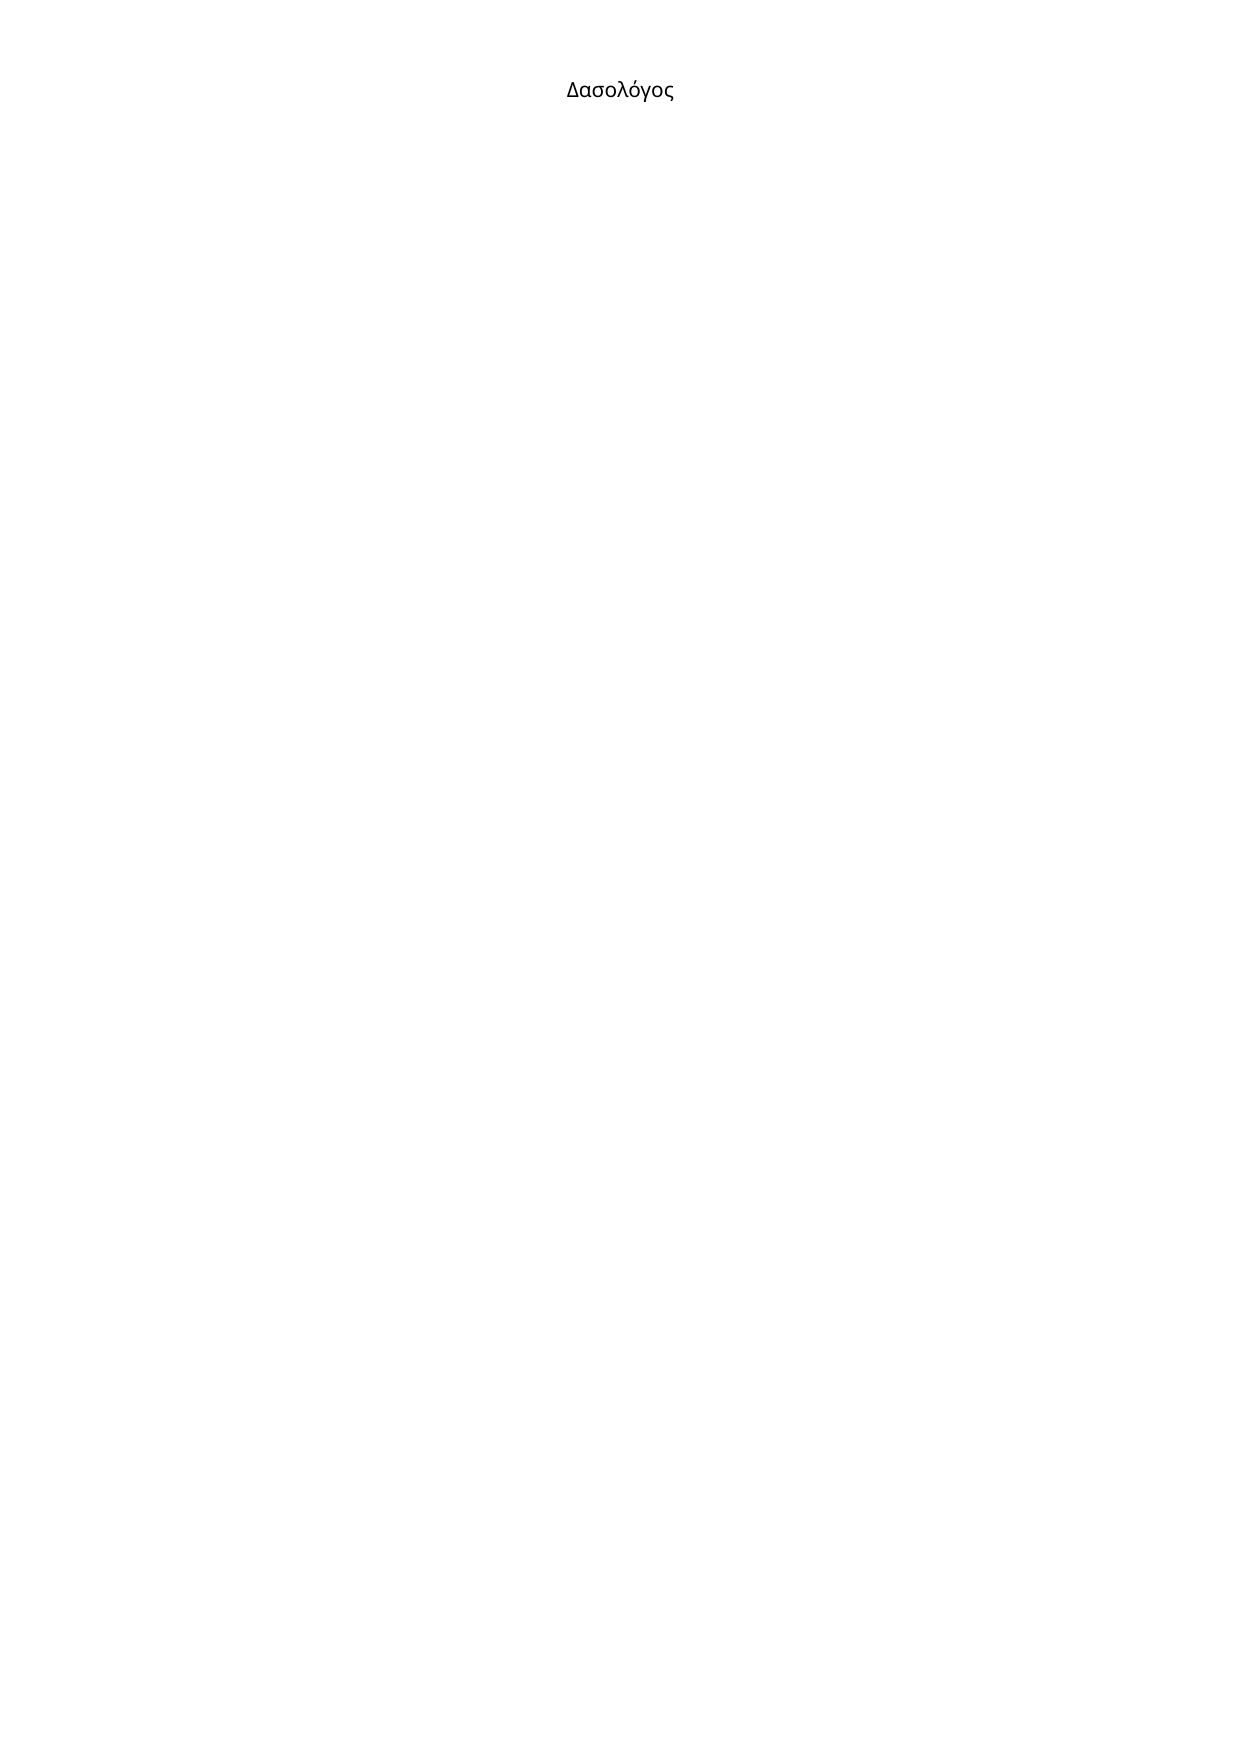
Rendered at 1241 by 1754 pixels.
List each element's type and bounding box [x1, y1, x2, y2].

table_cell [103, 75, 1137, 103]
